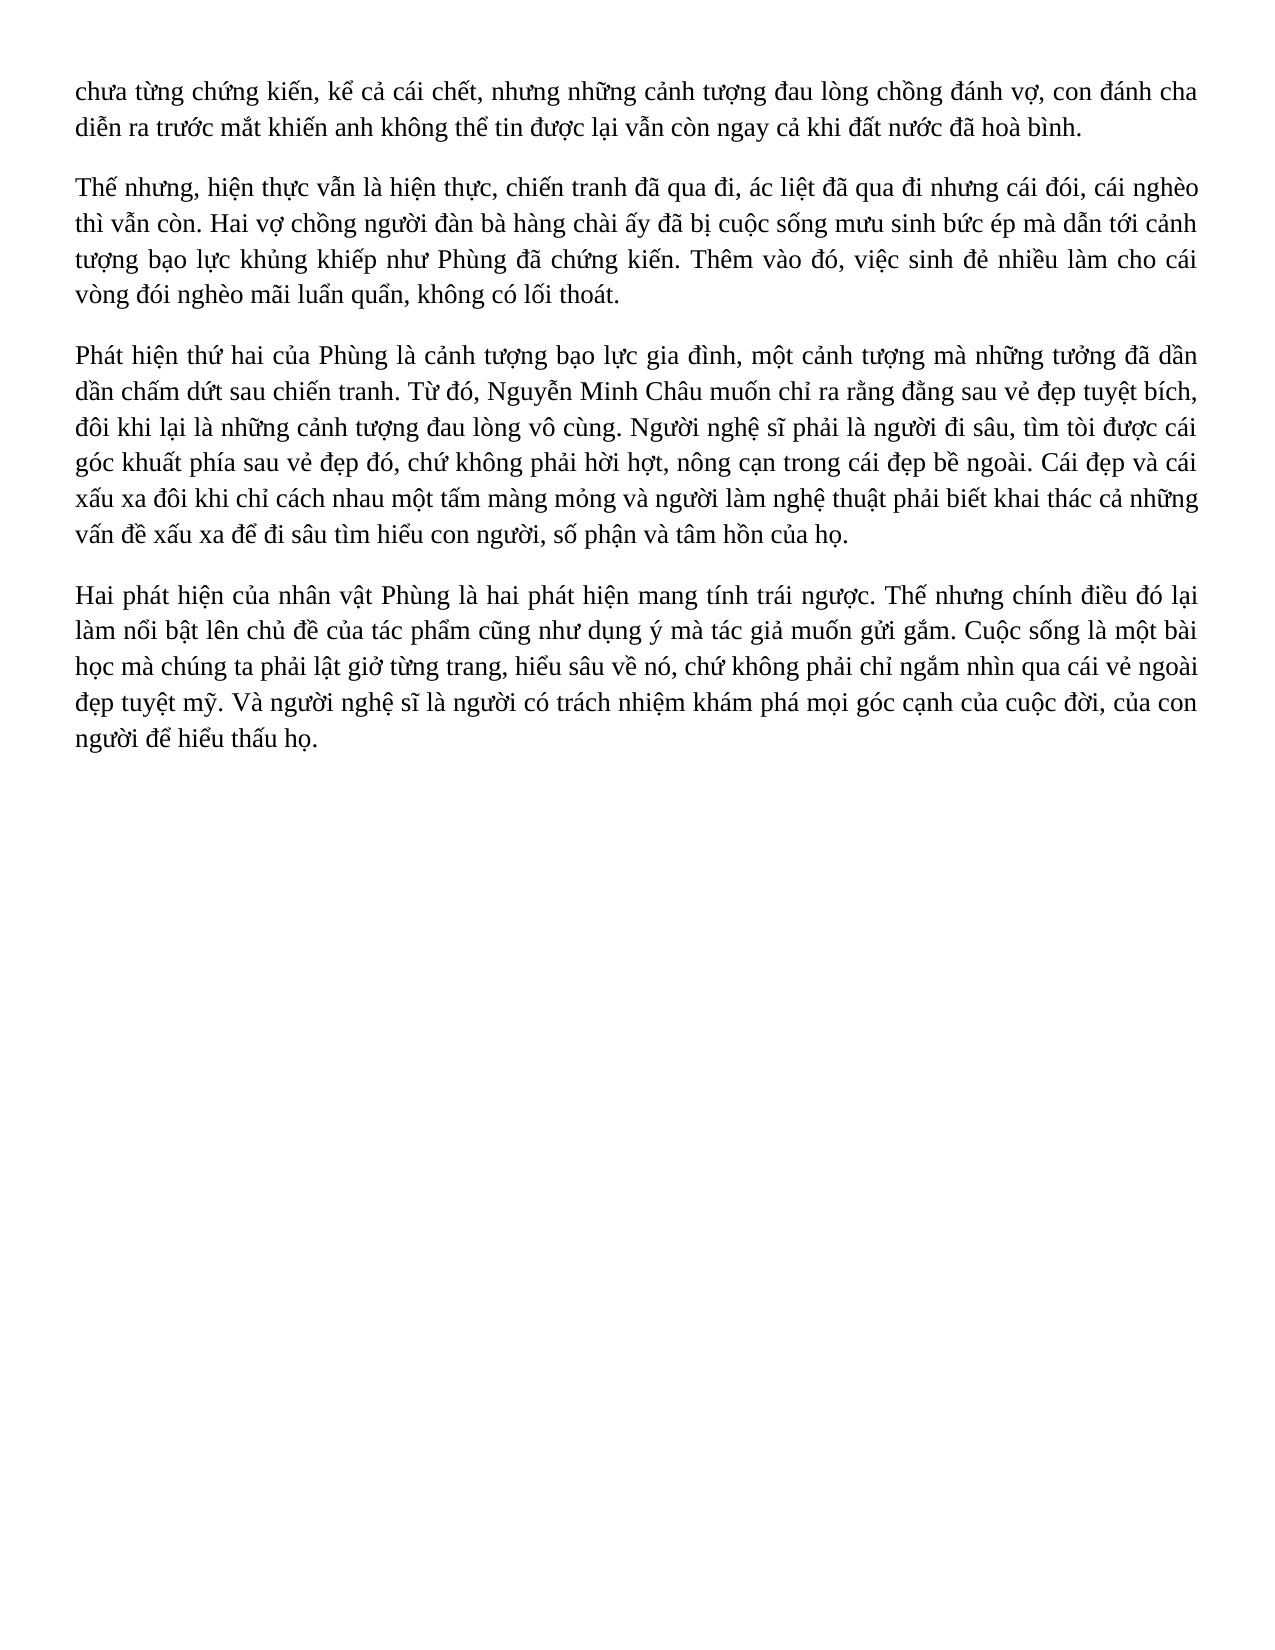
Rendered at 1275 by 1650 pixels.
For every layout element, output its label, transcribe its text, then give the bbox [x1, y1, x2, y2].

text Hai phát hiện của nhân vật Phùng là hai phát hiện mang tính trái ngược. Thế nhưng chính điều đó lại làm nổi bật lên chủ đề của tác phẩm cũng như dụng ý mà tác giả muốn gửi gắm. Cuộc sống là một bài học mà chúng ta phải lật giở từng trang, hiểu sâu về nó, chứ không phải chỉ ngắm nhìn qua cái vẻ ngoài đẹp tuyệt mỹ. Và người nghệ sĩ là người có trách nhiệm khám phá mọi góc cạnh của cuộc đời, của con người để hiểu thấu họ. [75, 579, 1200, 753]
text Thế nhưng, hiện thực vẫn là hiện thực, chiến tranh đã qua đi, ác liệt đã qua đi nhưng cái đói, cái nghèo thì vẫn còn. Hai vợ chồng người đàn bà hàng chài ấy đã bị cuộc sống mưu sinh bức ép mà dẫn tới cảnh tượng bạo lực khủng khiếp như Phùng đã chứng kiến. Thêm vào đó, việc sinh đẻ nhiều làm cho cái vòng đói nghèo mãi luẩn quẩn, không có lối thoát. [75, 171, 1200, 310]
text Phát hiện thứ hai của Phùng là cảnh tượng bạo lực gia đình, một cảnh tượng mà những tưởng đã dần dần chấm dứt sau chiến tranh. Từ đó, Nguyễn Minh Châu muốn chỉ ra rằng đằng sau vẻ đẹp tuyệt bích, đôi khi lại là những cảnh tượng đau lòng vô cùng. Người nghệ sĩ phải là người đi sâu, tìm tòi được cái góc khuất phía sau vẻ đẹp đó, chứ không phải hời hợt, nông cạn trong cái đẹp bề ngoài. Cái đẹp và cái xấu xa đôi khi chỉ cách nhau một tấm màng mỏng và người làm nghệ thuật phải biết khai thác cả những vấn đề xấu xa để đi sâu tìm hiểu con người, số phận và tâm hồn của họ. [75, 339, 1200, 549]
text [75, 75, 1200, 142]
